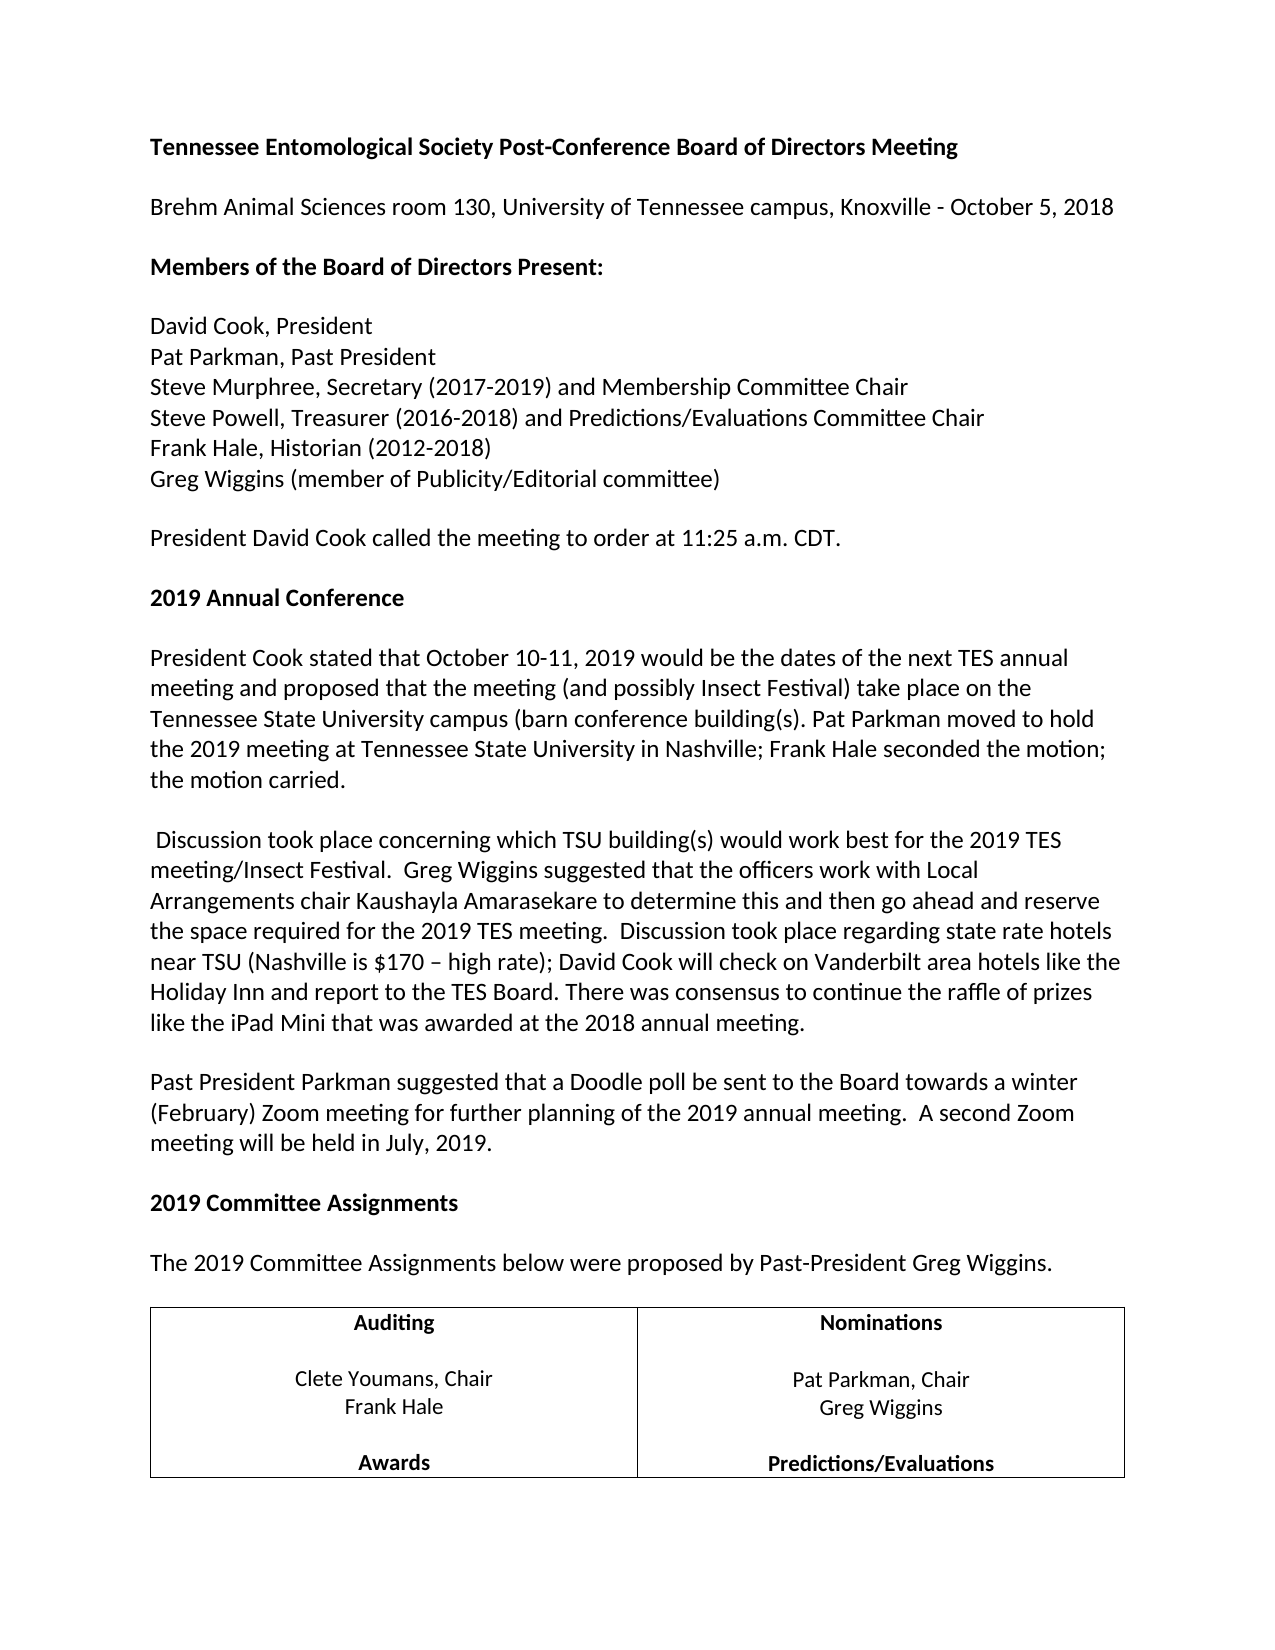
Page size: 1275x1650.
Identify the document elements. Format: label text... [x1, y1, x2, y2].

text 2019 Annual Conference [150, 582, 1125, 613]
text President David Cook called the meeting to order at 11:25 a.m. CDT. [150, 523, 1125, 553]
text Steve Powell, Treasurer (2016-2018) and Predictions/Evaluations Committee Chair [150, 402, 1125, 432]
text Pat Parkman, Past President [150, 341, 1125, 371]
text David Cook, President [150, 310, 1125, 341]
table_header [151, 1308, 637, 1477]
text The 2019 Committee Assignments below were proposed by Past-President Greg Wiggins. [150, 1247, 1125, 1277]
text Past President Parkman suggested that a Doodle poll be sent to the Board towards a winter (February) Zoom meeting for further planning of the 2019 annual meeting. A second Zoom meeting will be held in July, 2019. [150, 1067, 1125, 1158]
text Members of the Board of Directors Present: [150, 251, 1125, 281]
text President Cook stated that October 10-11, 2019 would be the dates of the next TES annual meeting and proposed that the meeting (and possibly Insect Festival) take place on the Tennessee State University campus (barn conference building(s). Pat Parkman moved to hold the 2019 meeting at Tennessee State University in Nashville; Frank Hale seconded the motion; the motion carried. [150, 642, 1125, 794]
text Tennessee Entomological Society Post-Conference Board of Directors Meeting [150, 131, 1125, 162]
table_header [638, 1308, 1124, 1477]
text Frank Hale, Historian (2012-2018) [150, 432, 1125, 463]
text 2019 Committee Assignments [150, 1187, 1125, 1218]
text Discussion took place concerning which TSU building(s) would work best for the 2019 TES meeting/Insect Festival. Greg Wiggins suggested that the officers work with Local Arrangements chair Kaushayla Amarasekare to determine this and then go ahead and reserve the space required for the 2019 TES meeting. Discussion took place regarding state rate hotels near TSU (Nashville is $170 – high rate); David Cook will check on Vanderbilt area hotels like the Holiday Inn and report to the TES Board. There was consensus to continue the raffle of prizes like the iPad Mini that was awarded at the 2018 annual meeting. [150, 824, 1125, 1037]
text Steve Murphree, Secretary (2017-2019) and Membership Committee Chair [150, 371, 1125, 402]
text Brehm Animal Sciences room 130, University of Tennessee campus, Knoxville - October 5, 2018 [150, 191, 1125, 221]
text Greg Wiggins (member of Publicity/Editorial committee) [150, 463, 1125, 493]
